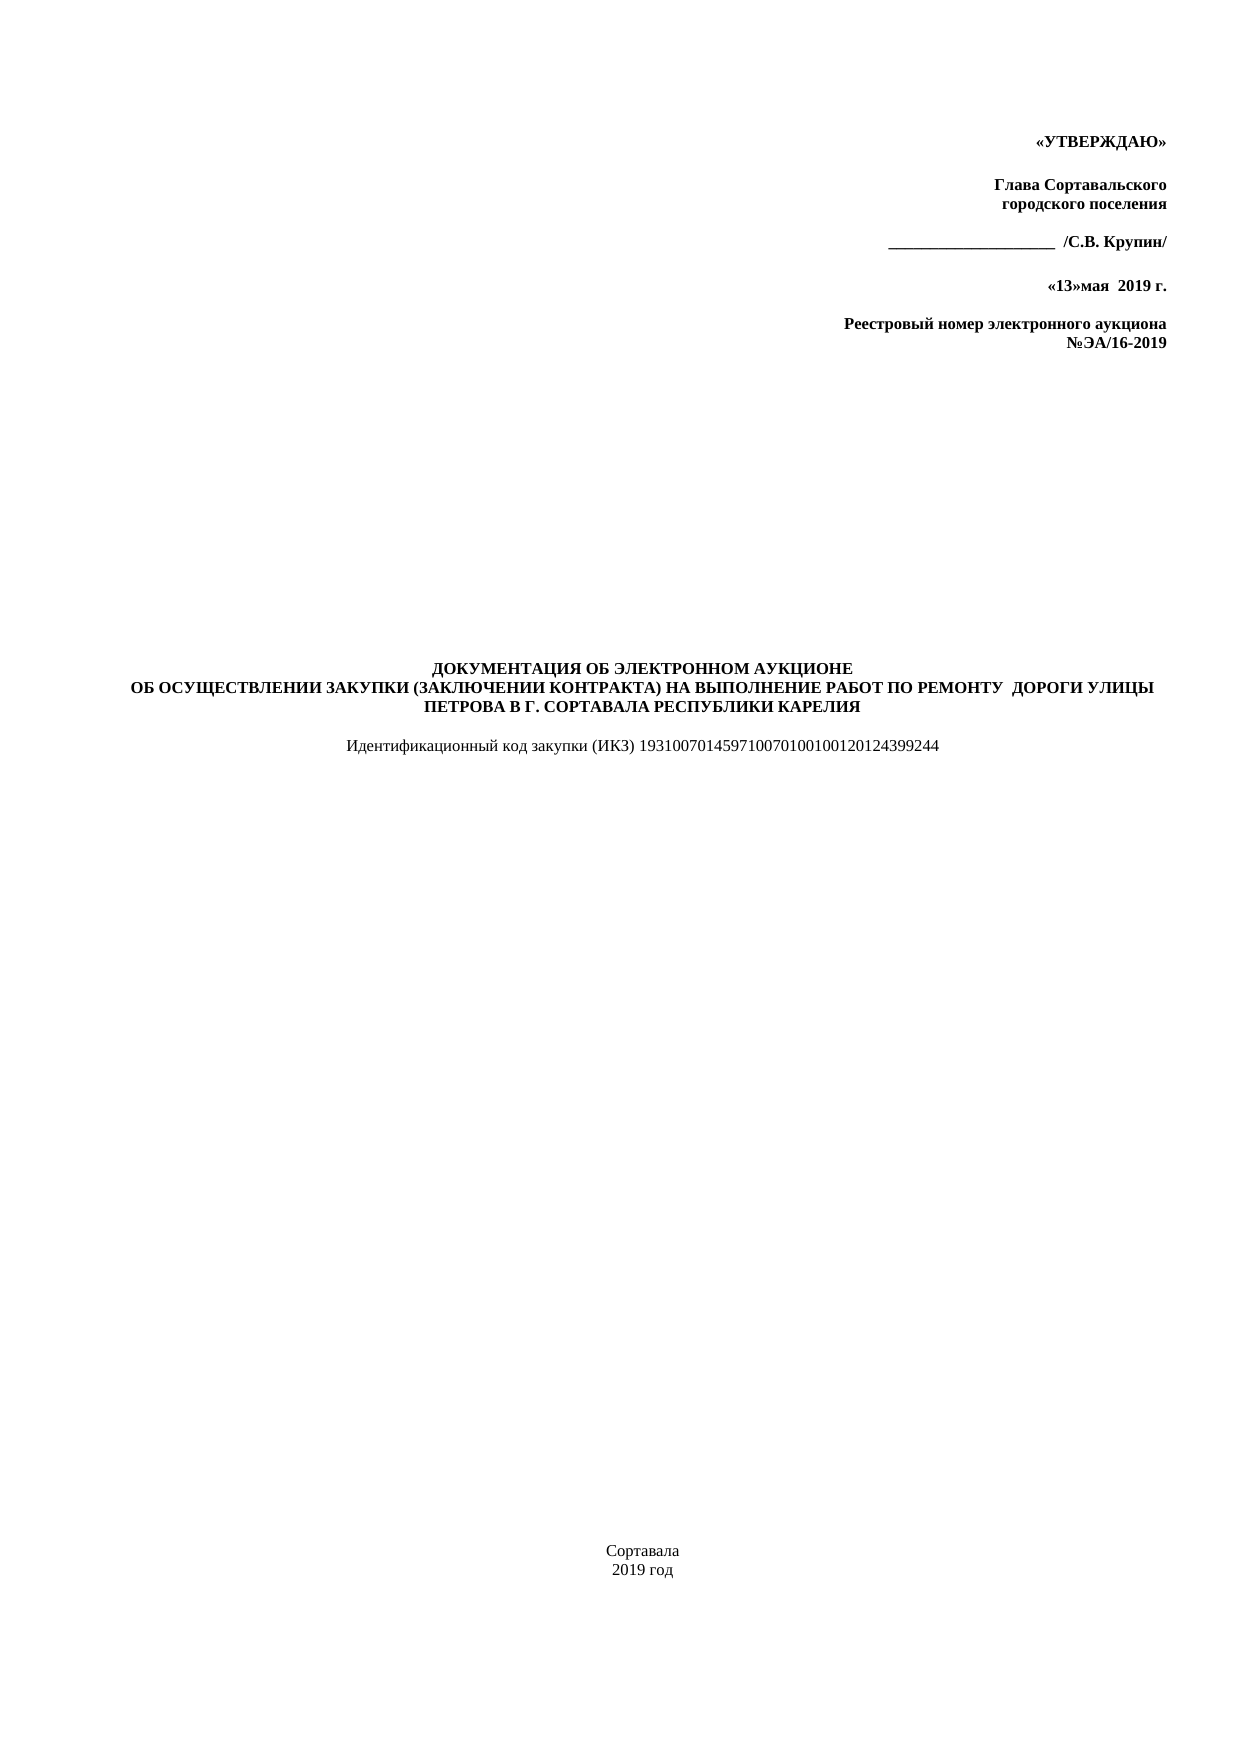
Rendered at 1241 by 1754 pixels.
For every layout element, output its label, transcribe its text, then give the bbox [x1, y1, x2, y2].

text городского поселения [118, 194, 1167, 213]
text Глава Сортавальского [118, 174, 1167, 194]
text ____________________ /С.В. Крупин/ [118, 232, 1167, 251]
text ДОКУМЕНТАЦИЯ ОБ ЭЛЕКТРОННОМ АУКЦИОНЕ [118, 659, 1167, 678]
text «13»мая 2019 г. [118, 275, 1167, 294]
text Реестровый номер электронного аукциона [118, 314, 1167, 333]
text №ЭА/16-2019 [118, 333, 1167, 352]
text ОБ ОСУЩЕСТВЛЕНИИ ЗАКУПКИ (ЗАКЛЮЧЕНИИ КОНТРАКТА) НА ВЫПОЛНЕНИЕ РАБОТ ПО РЕМОНТУ ДОРОГИ УЛИЦЫ ПЕТРОВА В Г. СОРТАВАЛА РЕСПУБЛИКИ КАРЕЛИЯ [118, 678, 1167, 716]
text Идентификационный код закупки (ИКЗ) 193100701459710070100100120124399244 [118, 735, 1167, 754]
text Сортавала [118, 1540, 1167, 1559]
text 2019 год [118, 1559, 1167, 1579]
text «УТВЕРЖДАЮ» [118, 131, 1167, 151]
